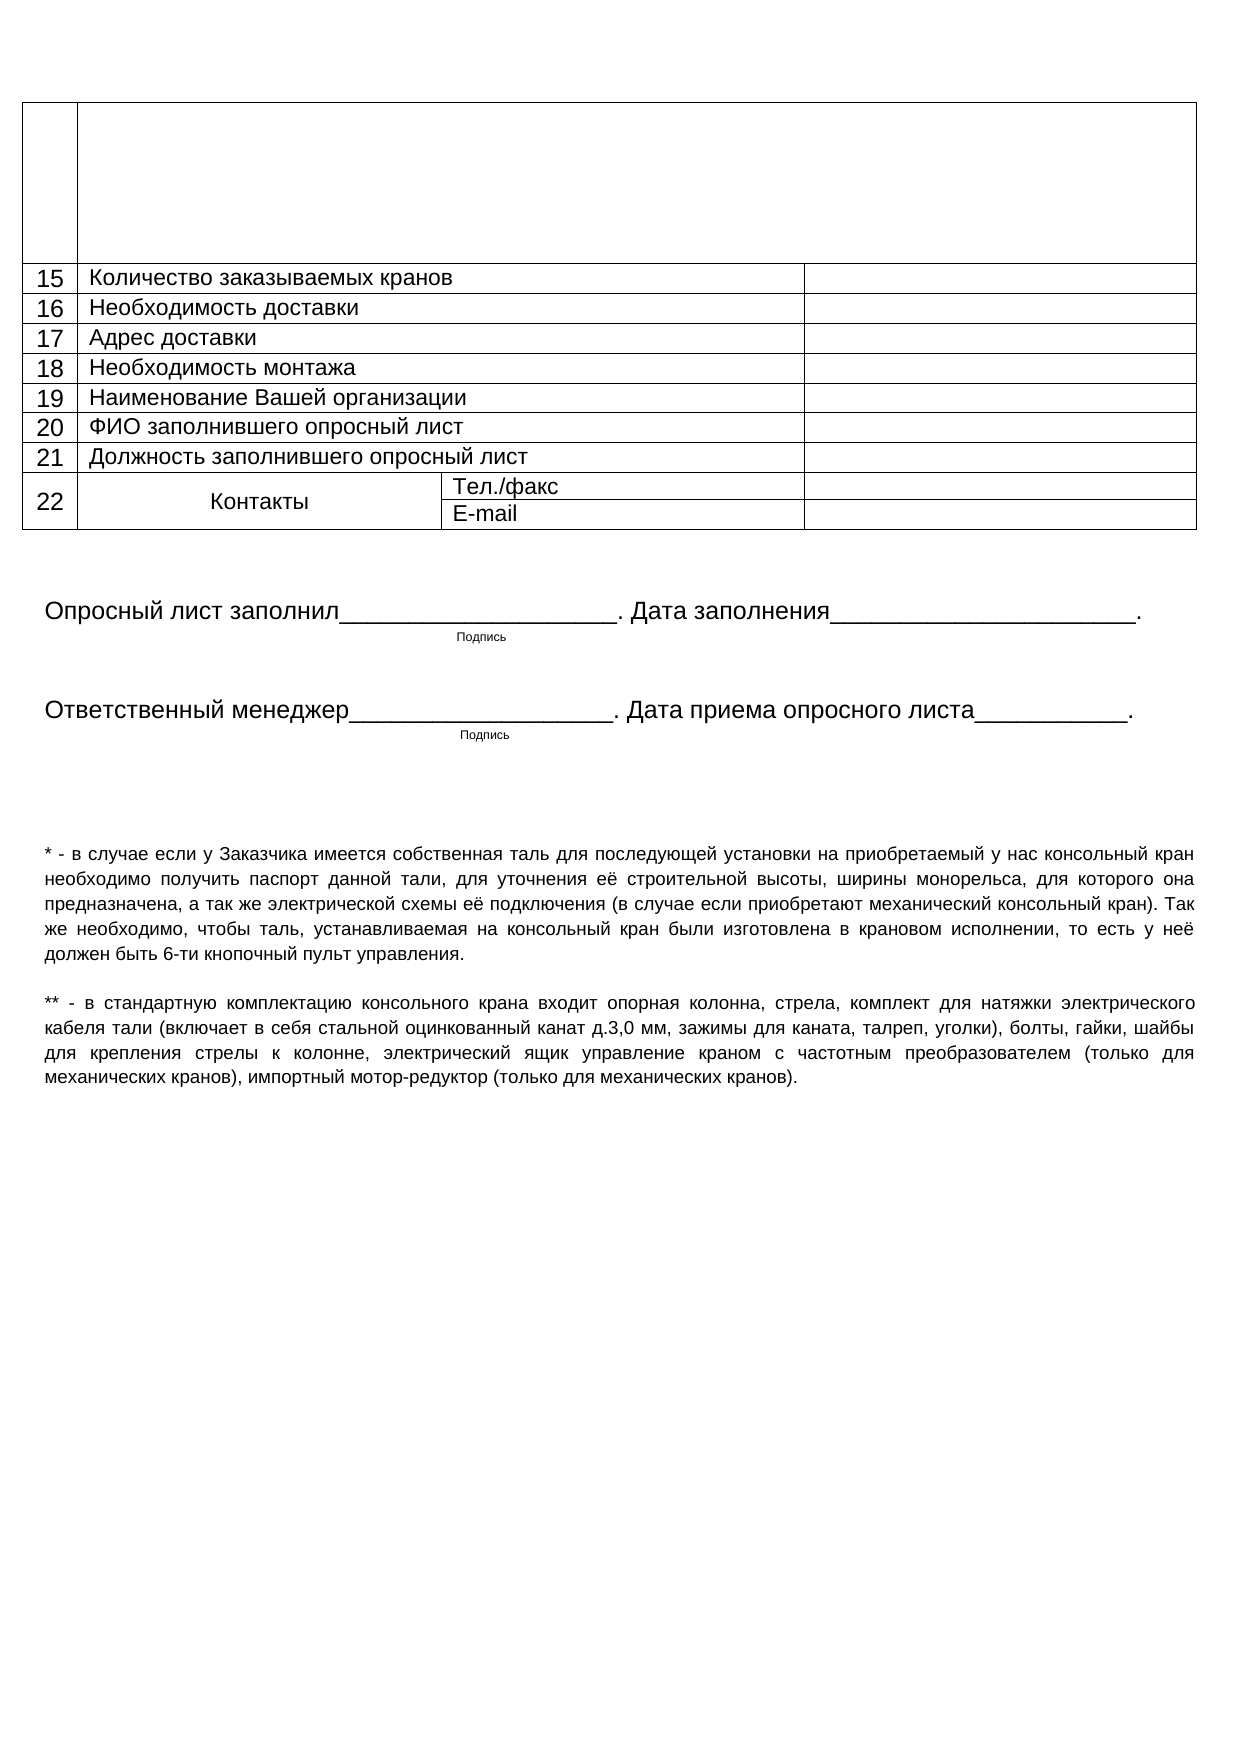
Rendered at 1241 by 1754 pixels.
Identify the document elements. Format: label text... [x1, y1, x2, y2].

table_cell 18 [23, 354, 77, 382]
text Опросный лист заполнил____________________. Дата заполнения______________________. [44, 596, 1196, 625]
text ** - в стандартную комплектацию консольного крана входит опорная колонна, стрела, комплект для натяжки электрического кабеля тали (включает в себя стальной оцинкованный канат д.3,0 мм, зажимы для каната, талреп, уголки), болты, гайки, шайбы для крепления стрелы к колонне, электрический ящик управление краном с частотным преобразователем (только для механических кранов), импортный мотор-редуктор (только для механических кранов). [44, 992, 1196, 1088]
table_cell [805, 264, 1196, 293]
text Ответственный менеджер___________________. Дата приема опросного листа___________. [44, 695, 1196, 724]
table_cell [805, 354, 1196, 382]
table_cell [805, 294, 1196, 323]
table_cell Количество заказываемых кранов [78, 264, 804, 293]
text * - в случае если у Заказчика имеется собственная таль для последующей установки на приобретаемый у нас консольный кран необходимо получить паспорт данной тали, для уточнения её строительной высоты, ширины монорельса, для которого она предназначена, а так же электрической схемы её подключения (в случае если приобретают механический консольный кран). Так же необходимо, чтобы таль, устанавливаемая на консольный кран были изготовлена в крановом исполнении, то есть у неё должен быть 6-ти кнопочный пульт управления. [44, 843, 1196, 964]
table_cell [805, 500, 1196, 529]
table_cell [805, 473, 1196, 499]
table_cell ФИО заполнившего опросный лист [78, 413, 804, 442]
table_cell 21 [23, 443, 77, 472]
table_cell [805, 443, 1196, 472]
table_cell 16 [23, 294, 77, 323]
text Подпись [44, 728, 1196, 742]
table_cell 19 [23, 384, 77, 412]
table_cell 17 [23, 324, 77, 353]
table_cell 14 [23, 103, 77, 263]
table_cell Наименование Вашей организации [78, 384, 804, 412]
table_cell Адрес доставки [78, 324, 804, 353]
table_cell [805, 413, 1196, 442]
table_cell 20 [23, 413, 77, 442]
table_cell [805, 384, 1196, 412]
table_cell Необходимость монтажа [78, 354, 804, 382]
table_cell Тел./факс [442, 473, 804, 499]
text Подпись [44, 629, 1196, 643]
table_cell E-mail [442, 500, 804, 529]
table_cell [78, 103, 1196, 263]
table_cell 22 [23, 473, 77, 529]
table_cell 15 [23, 264, 77, 293]
table_cell Должность заполнившего опросный лист [78, 443, 804, 472]
table_cell [805, 324, 1196, 353]
table_cell Необходимость доставки [78, 294, 804, 323]
table_cell Контакты [78, 473, 441, 529]
